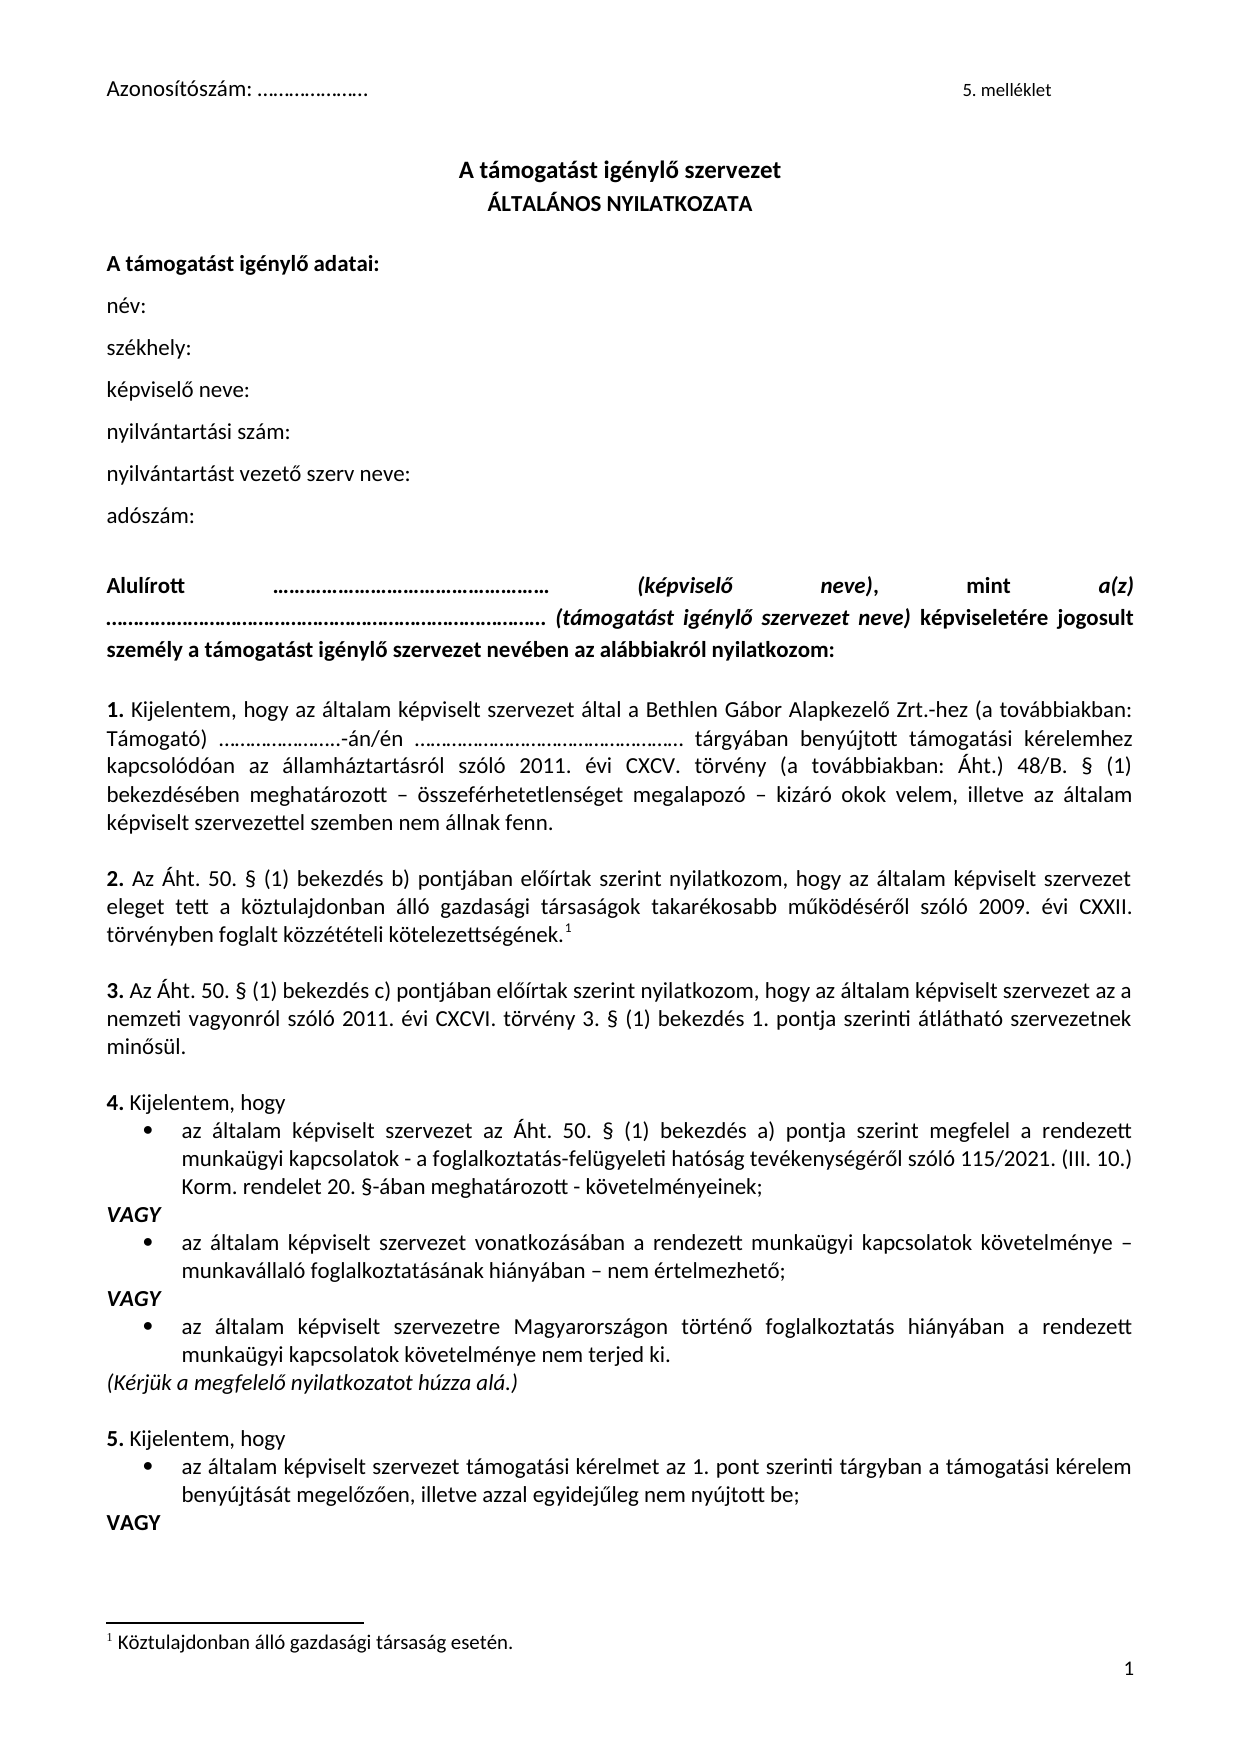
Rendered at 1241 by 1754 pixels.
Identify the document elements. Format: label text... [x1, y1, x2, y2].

text Alulírott …………………………………………… (képviselő neve), mint a(z)……………………………………………………………………… (támogatást igénylő szervezet neve) képviseletére jogosult személy a támogatást igénylő szervezet nevében az alábbiakról nyilatkozom: [106, 571, 1134, 663]
text 1. Kijelentem, hogy az általam képviselt szervezet által a Bethlen Gábor Alapkezelő Zrt.-hez (a továbbiakban: Támogató) …………………..-án/én …………………………………………… tárgyában benyújtott támogatási kérelemhez kapcsolódóan az államháztartásról szóló 2011. évi CXCV. törvény (a továbbiakban: Áht.) 48/B. § (1) bekezdésében meghatározott – összeférhetetlenséget megalapozó – kizáró okok velem, illetve az általam képviselt szervezettel szemben nem állnak fenn. [106, 696, 1134, 836]
text ÁLTALÁNOS NYILATKOZATA [106, 189, 1134, 217]
text nyilvántartást vezető szerv neve: [106, 459, 1134, 487]
text VAGY [106, 1284, 1134, 1312]
text székhely: [106, 333, 1134, 361]
text 4. Kijelentem, hogy [106, 1088, 1134, 1116]
list az általam képviselt szervezet támogatási kérelmet az 1. pont szerinti tárgyban a támogatási kérelem benyújtását megelőzően, illetve azzal egyidejűleg nem nyújtott be; [144, 1452, 1134, 1508]
text VAGY [106, 1508, 1134, 1536]
text VAGY [106, 1200, 1134, 1228]
text képviselő neve: [106, 375, 1134, 403]
text név: [106, 291, 1134, 319]
text adószám: [106, 501, 1134, 529]
text A támogatást igénylő adatai: [106, 249, 1134, 277]
text 2. Az Áht. 50. § (1) bekezdés b) pontjában előírtak szerint nyilatkozom, hogy az általam képviselt szervezet eleget tett a köztulajdonban álló gazdasági társaságok takarékosabb működéséről szóló 2009. évi CXXII. törvényben foglalt közzétételi kötelezettségének. [106, 864, 1134, 948]
list az általam képviselt szervezetre Magyarországon történő foglalkoztatás hiányában a rendezett munkaügyi kapcsolatok követelménye nem terjed ki. [144, 1312, 1134, 1368]
text 3. Az Áht. 50. § (1) bekezdés c) pontjában előírtak szerint nyilatkozom, hogy az általam képviselt szervezet az a nemzeti vagyonról szóló 2011. évi CXCVI. törvény 3. § (1) bekezdés 1. pontja szerinti átlátható szervezetnek minősül. [106, 976, 1134, 1060]
text A támogatást igénylő szervezet [106, 154, 1134, 184]
list az általam képviselt szervezet az Áht. 50. § (1) bekezdés a) pontja szerint megfelel a rendezett munkaügyi kapcsolatok - a foglalkoztatás-felügyeleti hatóság tevékenységéről szóló 115/2021. (III. 10.) Korm. rendelet 20. §-ában meghatározott - követelményeinek; [144, 1116, 1134, 1200]
text 5. Kijelentem, hogy [106, 1424, 1134, 1452]
list az általam képviselt szervezet vonatkozásában a rendezett munkaügyi kapcsolatok követelménye – munkavállaló foglalkoztatásának hiányában – nem értelmezhető; [144, 1228, 1134, 1284]
text nyilvántartási szám: [106, 417, 1134, 445]
text (Kérjük a megfelelő nyilatkozatot húzza alá.) [106, 1368, 1134, 1396]
